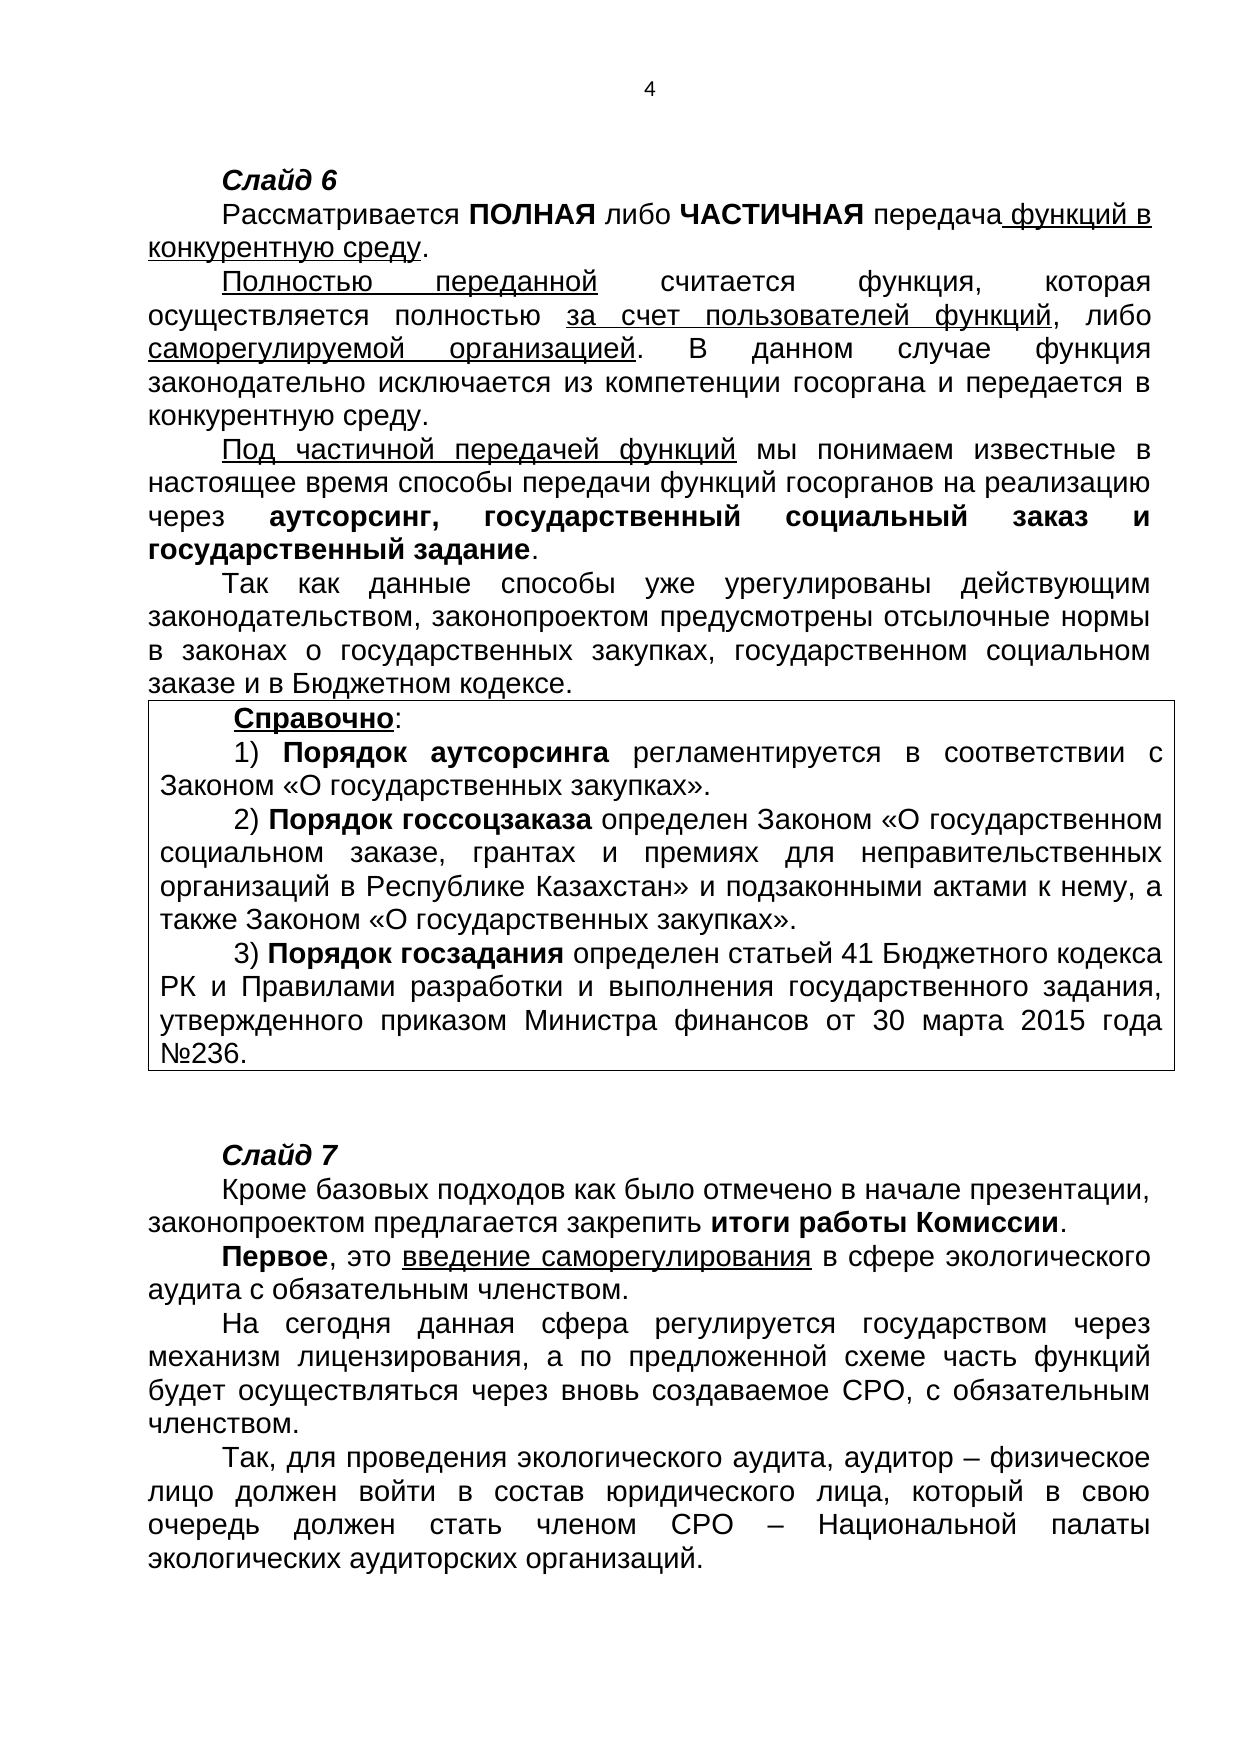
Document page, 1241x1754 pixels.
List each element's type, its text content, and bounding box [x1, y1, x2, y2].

list Так как данные способы уже урегулированы действующим законодательством, законопроектом предусмотрены отсылочные нормы в законах о государственных закупках, государственном социальном заказе и в Бюджетном кодексе. [148, 566, 1152, 700]
text Полностью переданной считается функция, которая осуществляется полностью за счет пользователей функций, либо саморегулируемой организацией. В данном случае функция законодательно исключается из компетенции госоргана и передается в конкурентную среду. [148, 264, 1152, 432]
list Первое, это введение саморегулирования в сфере экологического аудита с обязательным членством. [148, 1239, 1152, 1306]
list Рассматривается ПОЛНАЯ либо ЧАСТИЧНАЯ передача функций в конкурентную среду. [148, 197, 1152, 264]
list Под частичной передачей функций мы понимаем известные в настоящее время способы передачи функций госорганов на реализацию через аутсорсинг, государственный социальный заказ и государственный задание. [148, 432, 1152, 566]
list Слайд 6 [148, 163, 1152, 197]
list На сегодня данная сфера регулируется государством через механизм лицензирования, а по предложенной схеме часть функций будет осуществляться через вновь создаваемое СРО, с обязательным членством. [148, 1306, 1152, 1440]
text Кроме базовых подходов как было отмечено в начале презентации, законопроектом предлагается закрепить итоги работы Комиссии. [148, 1172, 1152, 1239]
list Так, для проведения экологического аудита, аудитор – физическое лицо должен войти в состав юридического лица, который в свою очередь должен стать членом СРО – Национальной палаты экологических аудиторских организаций. [148, 1440, 1152, 1574]
list Слайд 7 [148, 1138, 1152, 1172]
table_header Справочно: 1) Порядок аутсорсинга регламентируется в соответствии с Законом «О государственных закупках». 2) Порядок госсоцзаказа определен Законом «О государственном социальном заказе, грантах и премиях для неправительственных организаций в Республике Казахстан» и подзаконными актами к нему, а также Законом «О государственных закупках». 3) Порядок госзадания определен статьей 41 Бюджетного кодекса РК и Правилами разработки и выполнения государственного задания, утвержденного приказом Министра финансов от 30 марта 2015 года №236. [149, 701, 1174, 1070]
